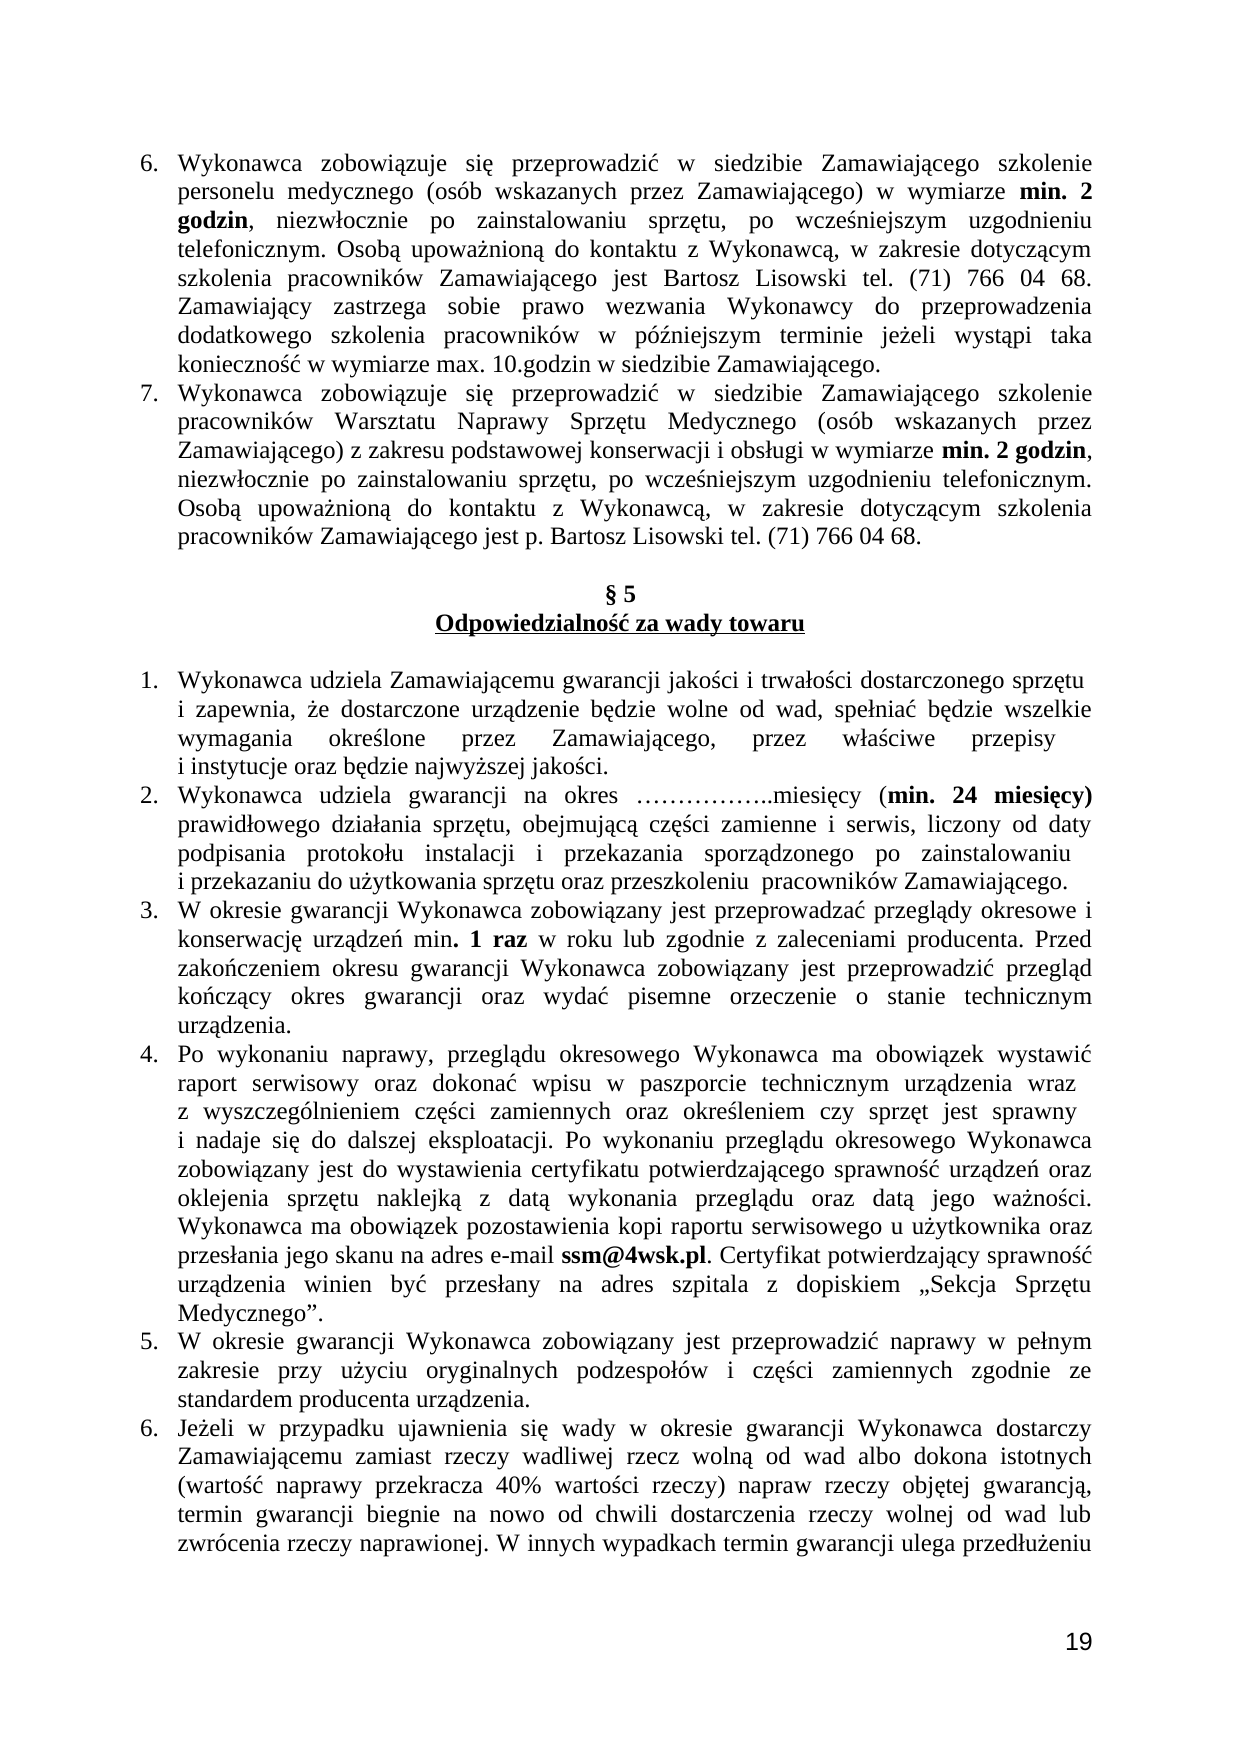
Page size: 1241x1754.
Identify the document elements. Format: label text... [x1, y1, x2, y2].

list Wykonawca zobowiązuje się przeprowadzić w siedzibie Zamawiającego szkolenie pracowników Warsztatu Naprawy Sprzętu Medycznego (osób wskazanych przez Zamawiającego) z zakresu podstawowej konserwacji i obsługi w wymiarze min. 2 godzin, niezwłocznie po zainstalowaniu sprzętu, po wcześniejszym uzgodnieniu telefonicznym. Osobą upoważnioną do kontaktu z Wykonawcą, w zakresie dotyczącym szkolenia pracowników Zamawiającego jest p. Bartosz Lisowski tel. (71) 766 04 68. [140, 378, 1093, 550]
list W okresie gwarancji Wykonawca zobowiązany jest przeprowadzać przeglądy okresowe i konserwację urządzeń min. 1 raz w roku lub zgodnie z zaleceniami producenta. Przed zakończeniem okresu gwarancji Wykonawca zobowiązany jest przeprowadzić przegląd kończący okres gwarancji oraz wydać pisemne orzeczenie o stanie technicznym urządzenia. [140, 895, 1093, 1039]
list Wykonawca udziela gwarancji na okres ……………..miesięcy (min. 24 miesięcy) prawidłowego działania sprzętu, obejmującą części zamienne i serwis, liczony od daty podpisania protokołu instalacji i przekazania sporządzonego po zainstalowaniu i przekazaniu do użytkowania sprzętu oraz przeszkoleniu pracowników Zamawiającego. [140, 780, 1093, 895]
list W okresie gwarancji Wykonawca zobowiązany jest przeprowadzić naprawy w pełnym zakresie przy użyciu oryginalnych podzespołów i części zamiennych zgodnie ze standardem producenta urządzenia. [140, 1326, 1093, 1413]
list Wykonawca udziela Zamawiającemu gwarancji jakości i trwałości dostarczonego sprzętu i zapewnia, że dostarczone urządzenie będzie wolne od wad, spełniać będzie wszelkie wymagania określone przez Zamawiającego, przez właściwe przepisy i instytucje oraz będzie najwyższej jakości. [140, 665, 1093, 780]
list Po wykonaniu naprawy, przeglądu okresowego Wykonawca ma obowiązek wystawić raport serwisowy oraz dokonać wpisu w paszporcie technicznym urządzenia wraz z wyszczególnieniem części zamiennych oraz określeniem czy sprzęt jest sprawny i nadaje się do dalszej eksploatacji. Po wykonaniu przeglądu okresowego Wykonawca zobowiązany jest do wystawienia certyfikatu potwierdzającego sprawność urządzeń oraz oklejenia sprzętu naklejką z datą wykonania przeglądu oraz datą jego ważności. Wykonawca ma obowiązek pozostawienia kopi raportu serwisowego u użytkownika oraz przesłania jego skanu na adres e-mail ssm@4wsk.pl. Certyfikat potwierdzający sprawność urządzenia winien być przesłany na adres szpitala z dopiskiem „Sekcja Sprzętu Medycznego”. [140, 1039, 1093, 1326]
list Wykonawca zobowiązuje się przeprowadzić w siedzibie Zamawiającego szkolenie personelu medycznego (osób wskazanych przez Zamawiającego) w wymiarze min. 2 godzin, niezwłocznie po zainstalowaniu sprzętu, po wcześniejszym uzgodnieniu telefonicznym. Osobą upoważnioną do kontaktu z Wykonawcą, w zakresie dotyczącym szkolenia pracowników Zamawiającego jest Bartosz Lisowski tel. (71) 766 04 68. Zamawiający zastrzega sobie prawo wezwania Wykonawcy do przeprowadzenia dodatkowego szkolenia pracowników w późniejszym terminie jeżeli wystąpi taka konieczność w wymiarze max. 10.godzin w siedzibie Zamawiającego. [140, 148, 1093, 378]
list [140, 1413, 1093, 1556]
text § 5 [148, 579, 1093, 608]
text Odpowiedzialność za wady towaru [148, 608, 1093, 636]
